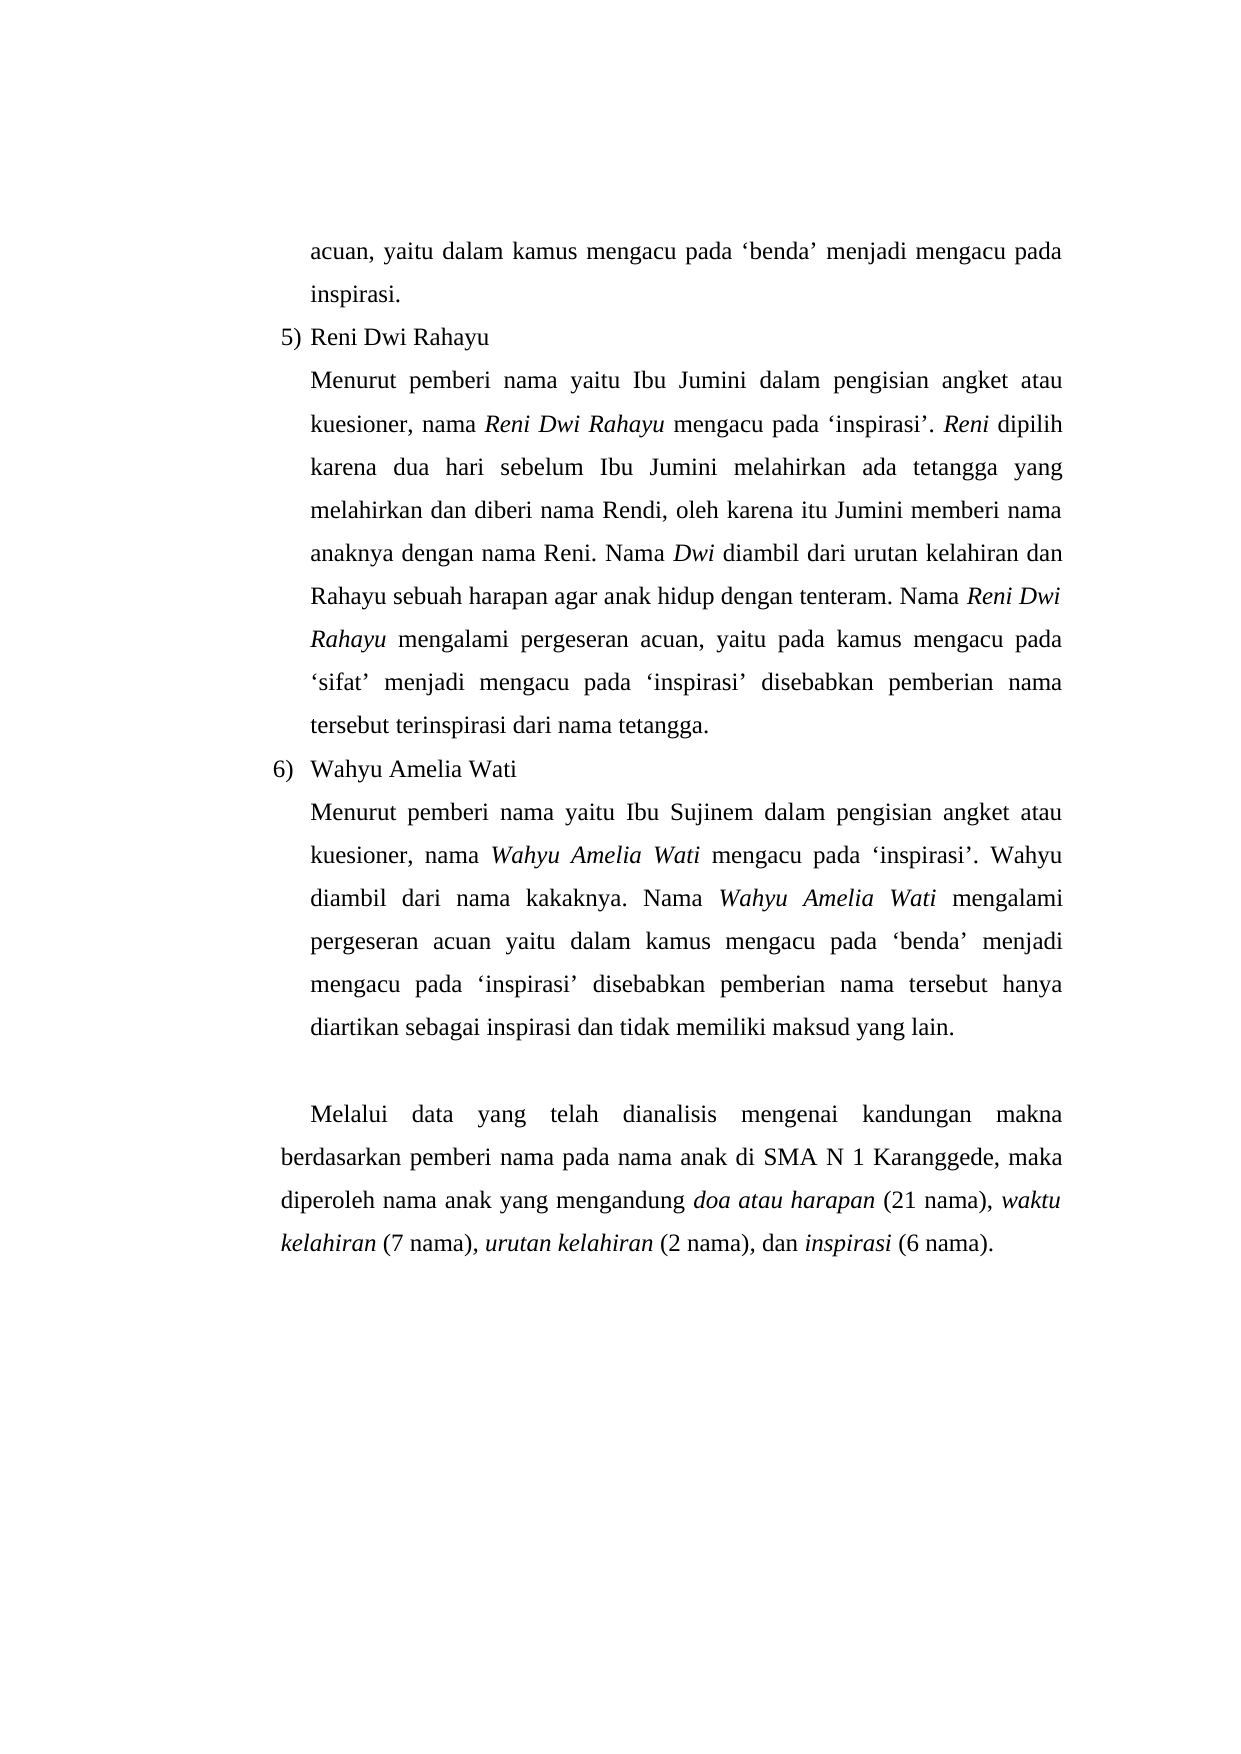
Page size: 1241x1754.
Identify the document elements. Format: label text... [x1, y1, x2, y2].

list Menurut pemberi nama yaitu Ibu Jumini dalam pengisian angket atau kuesioner, nama Reni Dwi Rahayu mengacu pada ‘inspirasi’. Reni dipilih karena dua hari sebelum Ibu Jumini melahirkan ada tetangga yang melahirkan dan diberi nama Rendi, oleh karena itu Jumini memberi nama anaknya dengan nama Reni. Nama Dwi diambil dari urutan kelahiran dan Rahayu sebuah harapan agar anak hidup dengan tenteram. Nama Reni Dwi Rahayu mengalami pergeseran acuan, yaitu pada kamus mengacu pada ‘sifat’ menjadi mengacu pada ‘inspirasi’ disebabkan pemberian nama tersebut terinspirasi dari nama tetangga. [310, 366, 1063, 739]
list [310, 236, 1063, 308]
list Melalui data yang telah dianalisis mengenai kandungan makna berdasarkan pemberi nama pada nama anak di SMA N 1 Karanggede, maka diperoleh nama anak yang mengandung doa atau harapan (21 nama), waktu kelahiran (7 nama), urutan kelahiran (2 nama), dan inspirasi (6 nama). [281, 1099, 1063, 1257]
list Menurut pemberi nama yaitu Ibu Sujinem dalam pengisian angket atau kuesioner, nama Wahyu Amelia Wati mengacu pada ‘inspirasi’. Wahyu diambil dari nama kakaknya. Nama Wahyu Amelia Wati mengalami pergeseran acuan yaitu dalam kamus mengacu pada ‘benda’ menjadi mengacu pada ‘inspirasi’ disebabkan pemberian nama tersebut hanya diartikan sebagai inspirasi dan tidak memiliki maksud yang lain. [310, 797, 1063, 1041]
list Wahyu Amelia Wati [273, 754, 1063, 782]
list Reni Dwi Rahayu [281, 322, 1063, 351]
